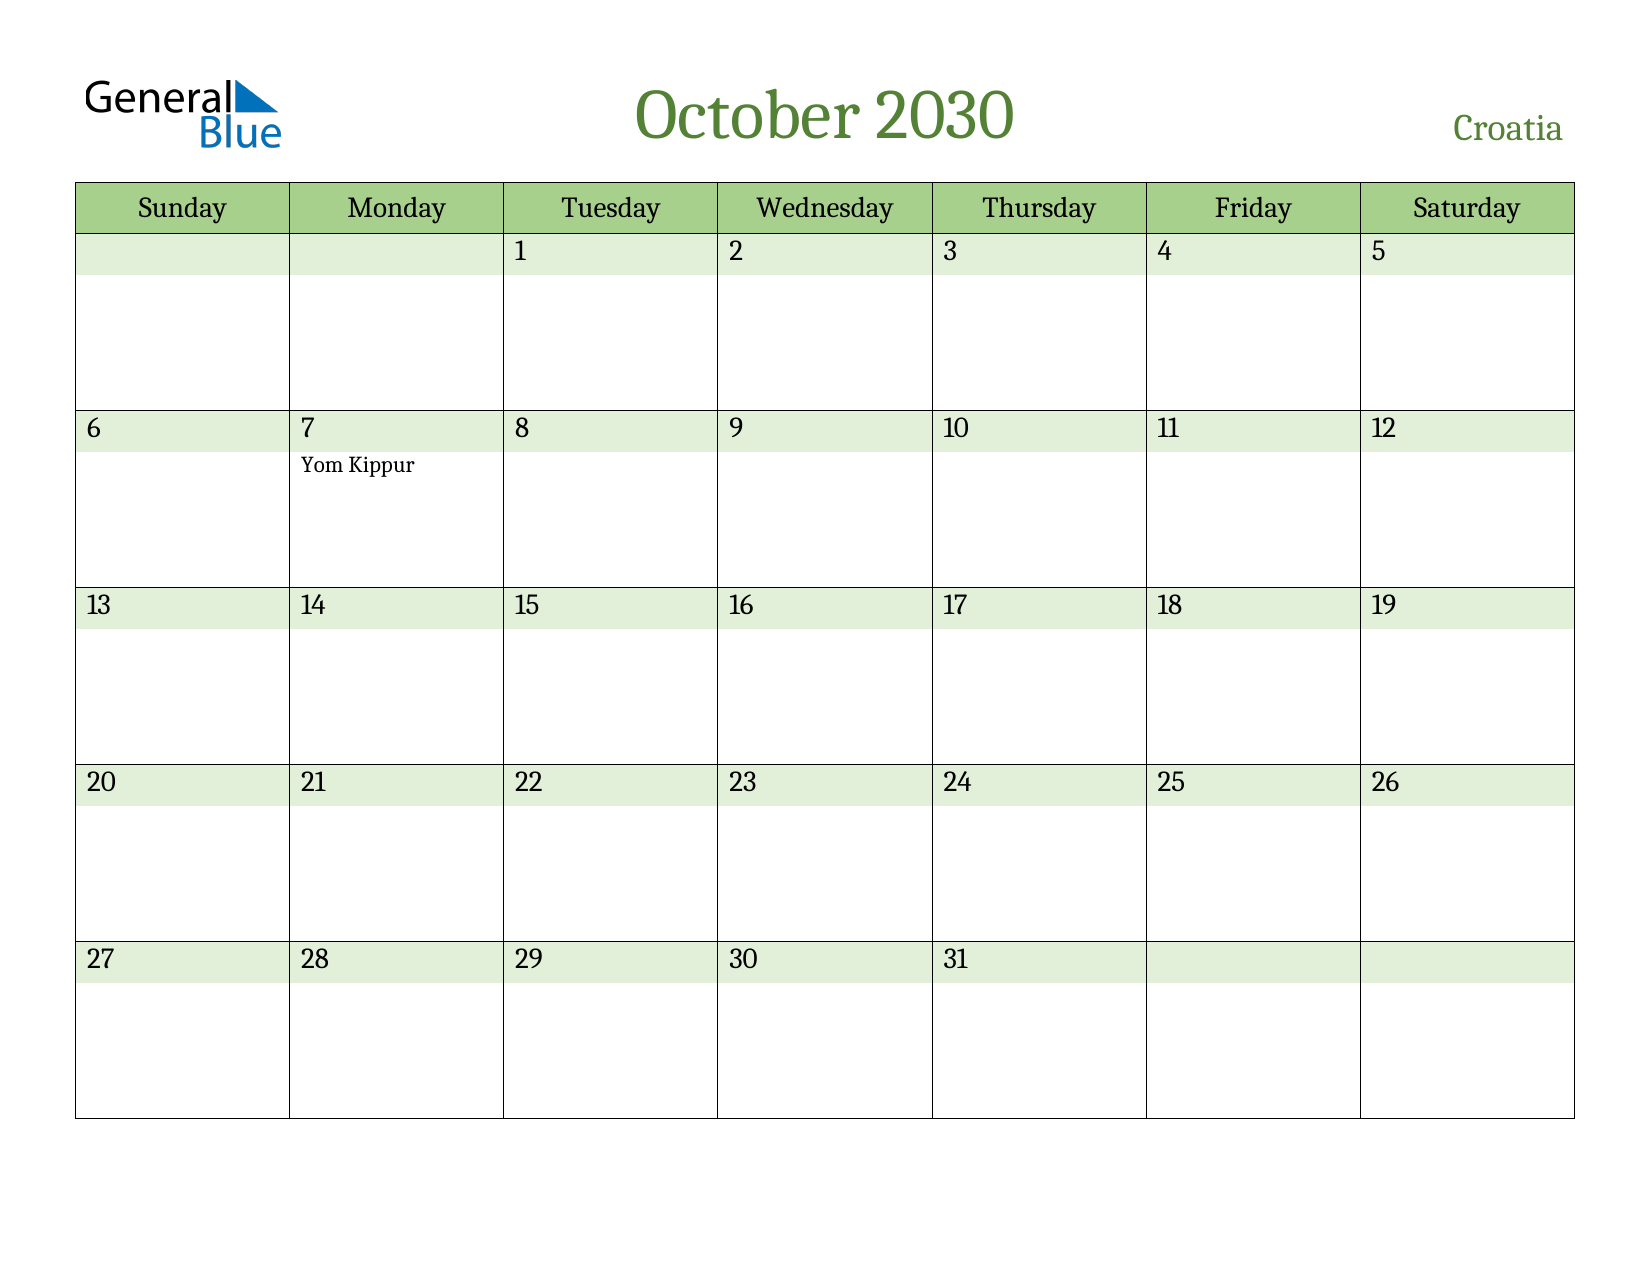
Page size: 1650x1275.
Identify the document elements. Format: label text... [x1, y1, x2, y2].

table_cell 22 [504, 765, 717, 806]
table_cell 28 [290, 942, 503, 983]
table_cell [933, 452, 1146, 587]
table_cell [504, 629, 717, 764]
table_cell 17 [933, 588, 1146, 629]
table_cell Monday [290, 183, 503, 233]
table_cell [933, 983, 1146, 1118]
table_cell 7 [290, 411, 503, 452]
table_cell 18 [1147, 588, 1360, 629]
table_cell 5 [1361, 234, 1574, 275]
table_cell [76, 983, 289, 1118]
table_cell 12 [1361, 411, 1574, 452]
table_cell 10 [933, 411, 1146, 452]
table_cell [933, 806, 1146, 941]
table_cell [1361, 806, 1574, 941]
table_cell [1361, 629, 1574, 764]
table_cell 3 [933, 234, 1146, 275]
table_cell 27 [76, 942, 289, 983]
table_cell 8 [504, 411, 717, 452]
table_cell [504, 452, 717, 587]
table_cell [1361, 983, 1574, 1118]
table_cell [76, 452, 289, 587]
table_cell [504, 983, 717, 1118]
table_cell [290, 629, 503, 764]
table_cell 4 [1147, 234, 1360, 275]
table_cell 14 [290, 588, 503, 629]
table_cell 6 [76, 411, 289, 452]
table_cell 29 [504, 942, 717, 983]
table_cell 25 [1147, 765, 1360, 806]
table_cell Friday [1147, 183, 1360, 233]
table_cell [718, 983, 932, 1118]
table_cell [290, 275, 503, 410]
table_cell Sunday [76, 183, 289, 233]
table_cell [76, 806, 289, 941]
table_cell [1361, 942, 1574, 983]
table_cell [290, 234, 503, 275]
table_header Croatia [1146, 75, 1574, 182]
table_cell Tuesday [504, 183, 717, 233]
table_cell [1147, 983, 1360, 1118]
table_cell 21 [290, 765, 503, 806]
table_header October 2030 [504, 75, 1146, 182]
table_cell [1147, 452, 1360, 587]
table_cell [933, 275, 1146, 410]
table_cell [1147, 629, 1360, 764]
table_cell 20 [76, 765, 289, 806]
table_cell 15 [504, 588, 717, 629]
table_cell 16 [718, 588, 932, 629]
table_cell [1361, 275, 1574, 410]
table_cell [76, 629, 289, 764]
table_cell 24 [933, 765, 1146, 806]
table_cell [718, 452, 932, 587]
table_cell 30 [718, 942, 932, 983]
table_cell [1361, 452, 1574, 587]
table_cell [504, 806, 717, 941]
table_cell 1 [504, 234, 717, 275]
table_cell [1147, 275, 1360, 410]
table_cell [933, 629, 1146, 764]
table_cell 13 [76, 588, 289, 629]
table_cell [718, 275, 932, 410]
table_cell [504, 275, 717, 410]
table_cell 11 [1147, 411, 1360, 452]
table_cell 31 [933, 942, 1146, 983]
table_cell [1147, 942, 1360, 983]
table_cell [1147, 806, 1360, 941]
table_cell [76, 275, 289, 410]
table_cell [290, 983, 503, 1118]
table_header [76, 75, 503, 182]
table_cell Thursday [933, 183, 1146, 233]
table_cell Saturday [1361, 183, 1574, 233]
table_cell 26 [1361, 765, 1574, 806]
table_cell [290, 806, 503, 941]
picture [86, 80, 281, 148]
table_cell Yom Kippur [290, 452, 503, 587]
table_cell [76, 234, 289, 275]
table_cell 2 [718, 234, 932, 275]
table_cell 23 [718, 765, 932, 806]
table_cell 19 [1361, 588, 1574, 629]
table_cell 9 [718, 411, 932, 452]
table_cell [718, 806, 932, 941]
table_cell [718, 629, 932, 764]
table_cell Wednesday [718, 183, 932, 233]
